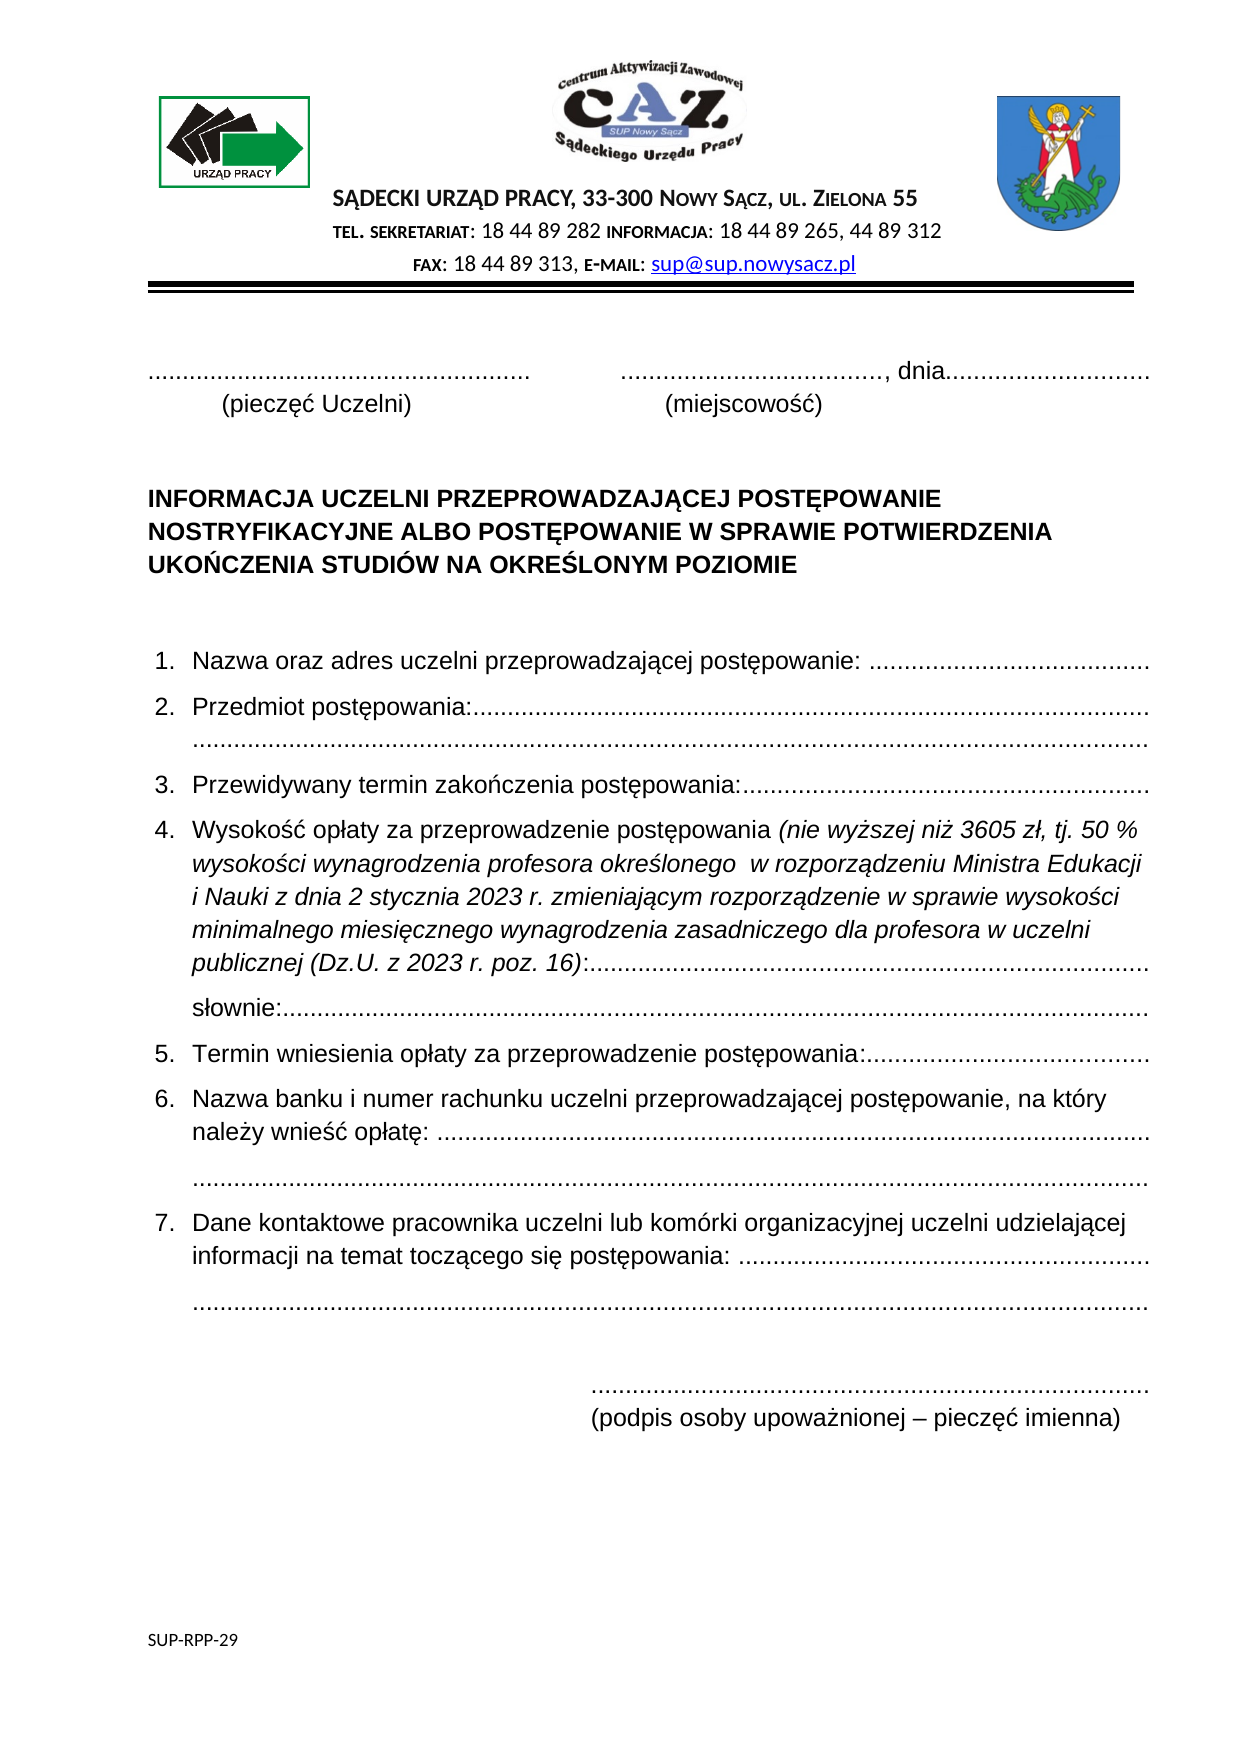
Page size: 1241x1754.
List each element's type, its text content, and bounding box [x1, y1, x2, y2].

list Termin wniesienia opłaty za przeprowadzenie postępowania: [154, 1039, 1152, 1067]
picture [997, 96, 1121, 231]
text INFORMACJA UCZELNI PRZEPROWADZAJĄCEJ POSTĘPOWANIE NOSTRYFIKACYJNE ALBO POSTĘPOWANIE W SPRAWIE POTWIERDZENIA UKOŃCZENIA STUDIÓW NA OKREŚLONYM POZIOMIE [148, 484, 1122, 579]
picture [552, 60, 747, 162]
text , dnia [148, 356, 1152, 384]
table_header SĄDECKI URZĄD PRACY, 33-300 Nowy Sącz, ul. Zielona 55 tel. sekretariat: 18 44 89 282 informacja: 18 44 89 265, 44 89 312 fax: 18 44 89 313, e-mail: sup@sup.nowysacz.pl [321, 59, 986, 281]
list Przewidywany termin zakończenia postępowania: [154, 770, 1152, 799]
text słownie: [192, 993, 1152, 1022]
list Wysokość opłaty za przeprowadzenie postępowania (nie wyższej niż 3605 zł, tj. 50 % wysokości wynagrodzenia profesora określonego w rozporządzeniu Ministra Edukacji i Nauki z dnia 2 stycznia 2023 r. zmieniającym rozporządzenie w sprawie wysokości minimalnego miesięcznego wynagrodzenia zasadniczego dla profesora w uczelni publicznej (Dz.U. z 2023 r. poz. 16): [154, 816, 1152, 976]
list Nazwa oraz adres uczelni przeprowadzającej postępowanie: [154, 646, 1152, 675]
list Dane kontaktowe pracownika uczelni lub komórki organizacyjnej uczelni udzielającej informacji na temat toczącego się postępowania: [154, 1208, 1152, 1270]
list Nazwa banku i numer rachunku uczelni przeprowadzającej postępowanie, na który należy wnieść opłatę: ....................................................................................................... [154, 1084, 1152, 1146]
table_header [148, 59, 321, 281]
list Przedmiot postępowania: [154, 691, 1152, 753]
picture [158, 96, 310, 188]
table_header [986, 59, 1133, 281]
text (pieczęć Uczelni) (miejscowość) [148, 389, 1152, 418]
text (podpis osoby upoważnionej – pieczęć imienna) [192, 1370, 1152, 1432]
